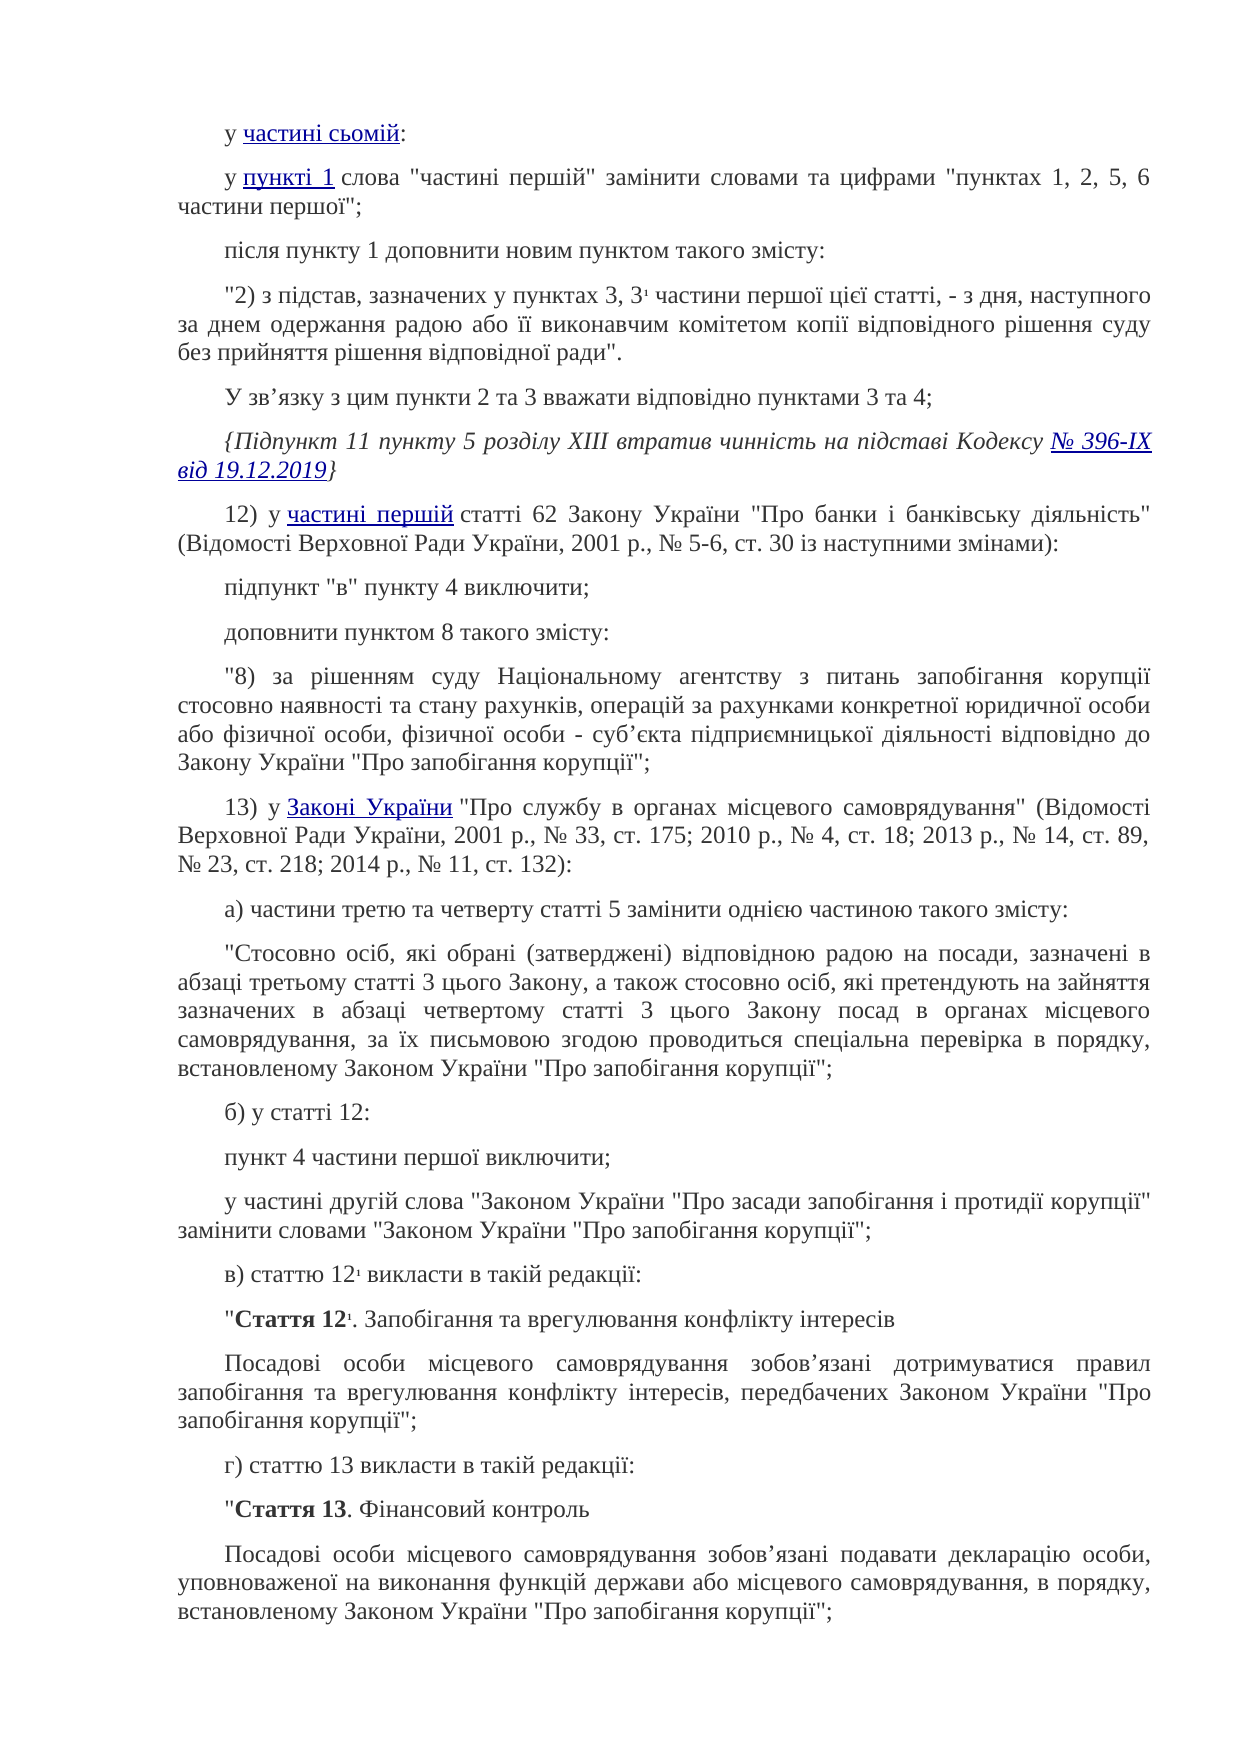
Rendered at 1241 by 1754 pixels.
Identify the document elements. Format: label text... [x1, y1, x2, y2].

text у частині сьомій: [177, 118, 1152, 147]
text {Підпункт 11 пункту 5 розділу XIII втратив чинність на підставі Кодексу № 396-IX від 19.12.2019} [177, 426, 1152, 484]
text "Стосовно осіб, які обрані (затверджені) відповідною радою на посади, зазначені в абзаці третьому статті 3 цього Закону, а також стосовно осіб, які претендують на зайняття зазначених в абзаці четвертому статті 3 цього Закону посад в органах місцевого самоврядування, за їх письмовою згодою проводиться спеціальна перевірка в порядку, встановленому Законом України "Про запобігання корупції"; [177, 938, 1152, 1082]
text б) у статті 12: [177, 1097, 1152, 1126]
text 13) у Законі України "Про службу в органах місцевого самоврядування" (Відомості Верховної Ради України, 2001 р., № 33, ст. 175; 2010 р., № 4, ст. 18; 2013 р., № 14, ст. 89, № 23, ст. 218; 2014 р., № 11, ст. 132): [177, 792, 1152, 878]
text у пункті 1 слова "частині першій" замінити словами та цифрами "пунктах 1, 2, 5, 6 частини першої"; [177, 162, 1152, 220]
text г) статтю 13 викласти в такій редакції: [177, 1450, 1152, 1479]
text в) статтю 12-1 викласти в такій редакції: [177, 1259, 1152, 1288]
text а) частини третю та четверту статті 5 замінити однією частиною такого змісту: [177, 894, 1152, 922]
text пункт 4 частини першої виключити; [177, 1142, 1152, 1171]
text "Стаття 12-1. Запобігання та врегулювання конфлікту інтересів [177, 1304, 1152, 1332]
text У зв’язку з цим пункти 2 та 3 вважати відповідно пунктами 3 та 4; [177, 382, 1152, 411]
text "Стаття 13. Фінансовий контроль [177, 1494, 1152, 1523]
text після пункту 1 доповнити новим пунктом такого змісту: [177, 236, 1152, 264]
text Посадові особи місцевого самоврядування зобов’язані подавати декларацію особи, уповноваженої на виконання функцій держави або місцевого самоврядування, в порядку, встановленому Законом України "Про запобігання корупції"; [177, 1539, 1152, 1625]
text 12) у частині першій статті 62 Закону України "Про банки і банківську діяльність" (Відомості Верховної Ради України, 2001 р., № 5-6, ст. 30 із наступними змінами): [177, 499, 1152, 557]
text доповнити пунктом 8 такого змісту: [177, 617, 1152, 646]
text підпункт "в" пункту 4 виключити; [177, 572, 1152, 601]
text у частині другій слова "Законом України "Про засади запобігання і протидії корупції" замінити словами "Законом України "Про запобігання корупції"; [177, 1186, 1152, 1244]
text "2) з підстав, зазначених у пунктах 3, 3-1 частини першої цієї статті, - з дня, наступного за днем одержання радою або її виконавчим комітетом копії відповідного рішення суду без прийняття рішення відповідної ради". [177, 280, 1152, 366]
text Посадові особи місцевого самоврядування зобов’язані дотримуватися правил запобігання та врегулювання конфлікту інтересів, передбачених Законом України "Про запобігання корупції"; [177, 1348, 1152, 1434]
text "8) за рішенням суду Національному агентству з питань запобігання корупції стосовно наявності та стану рахунків, операцій за рахунками конкретної юридичної особи або фізичної особи, фізичної особи - суб’єкта підприємницької діяльності відповідно до Закону України "Про запобігання корупції"; [177, 661, 1152, 776]
